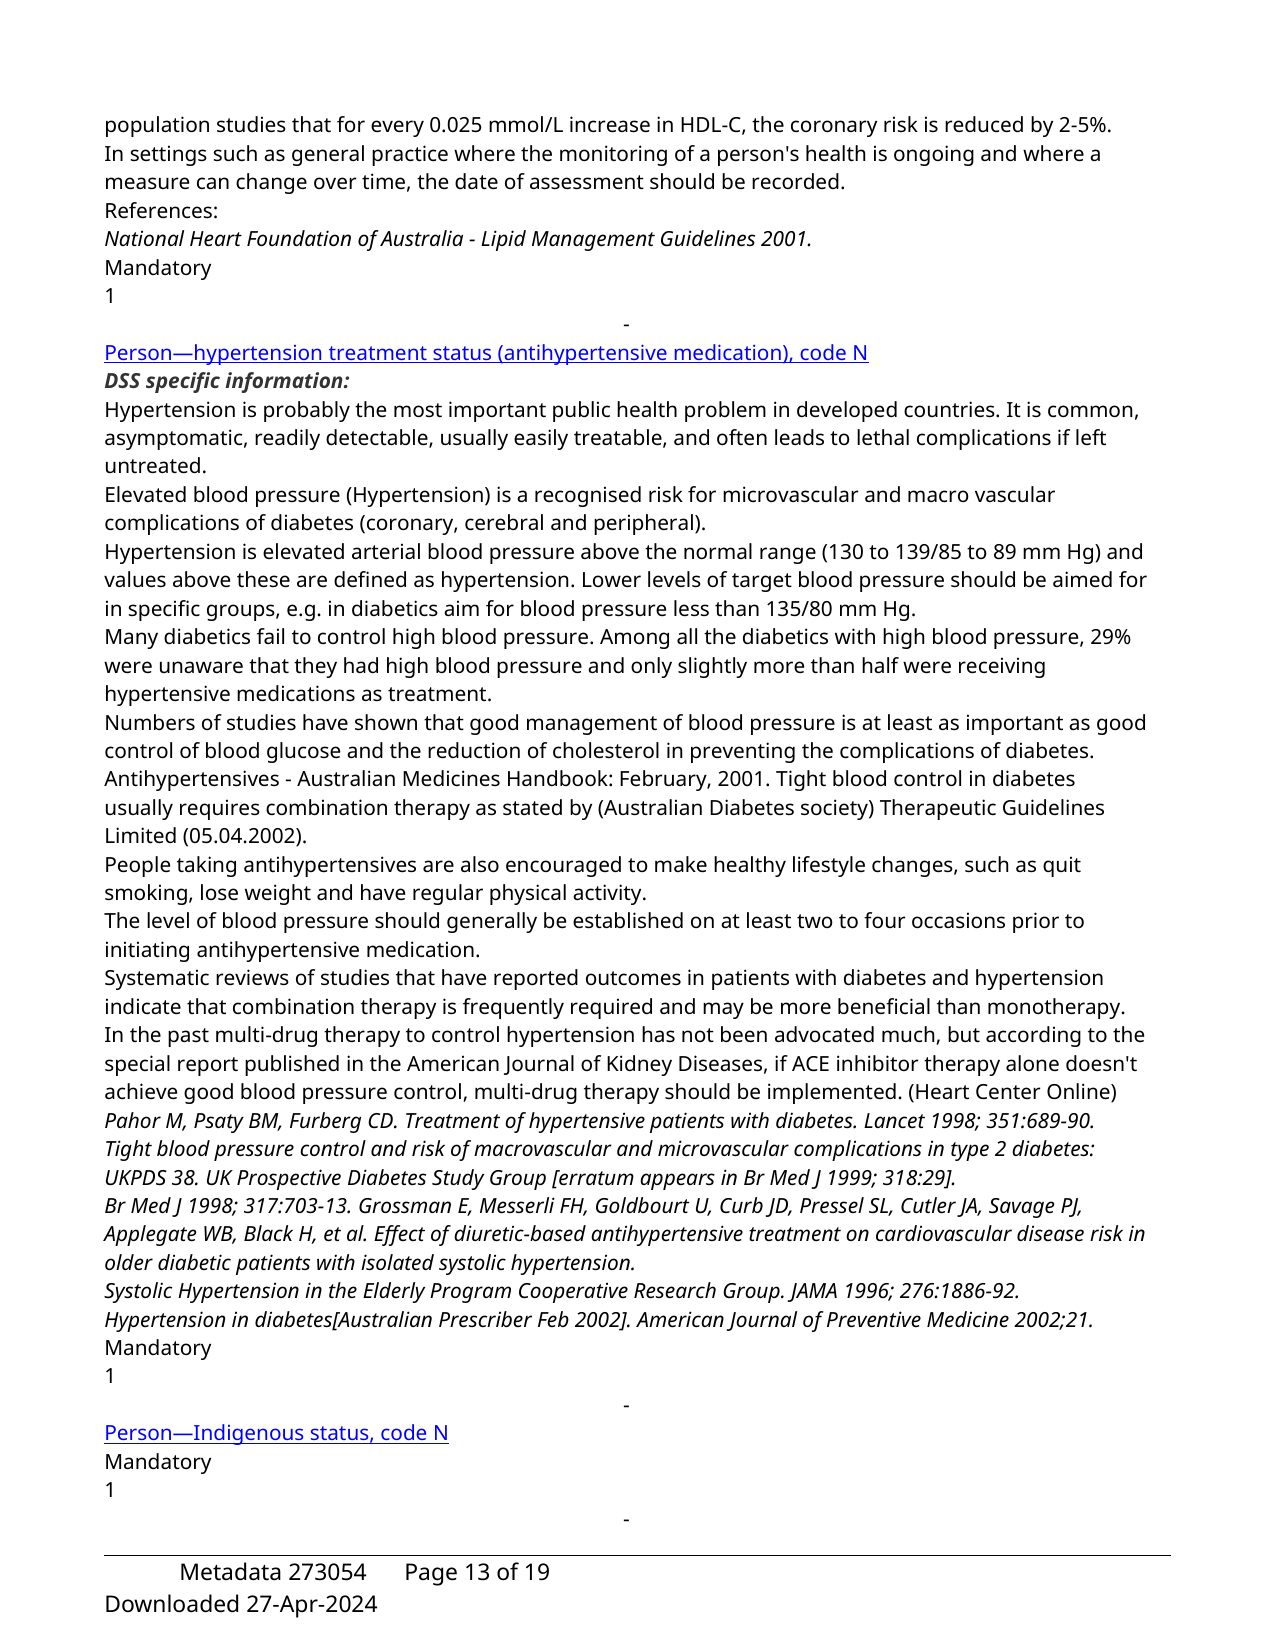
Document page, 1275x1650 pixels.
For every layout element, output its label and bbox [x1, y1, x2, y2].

table_cell [93, 110, 1159, 1532]
